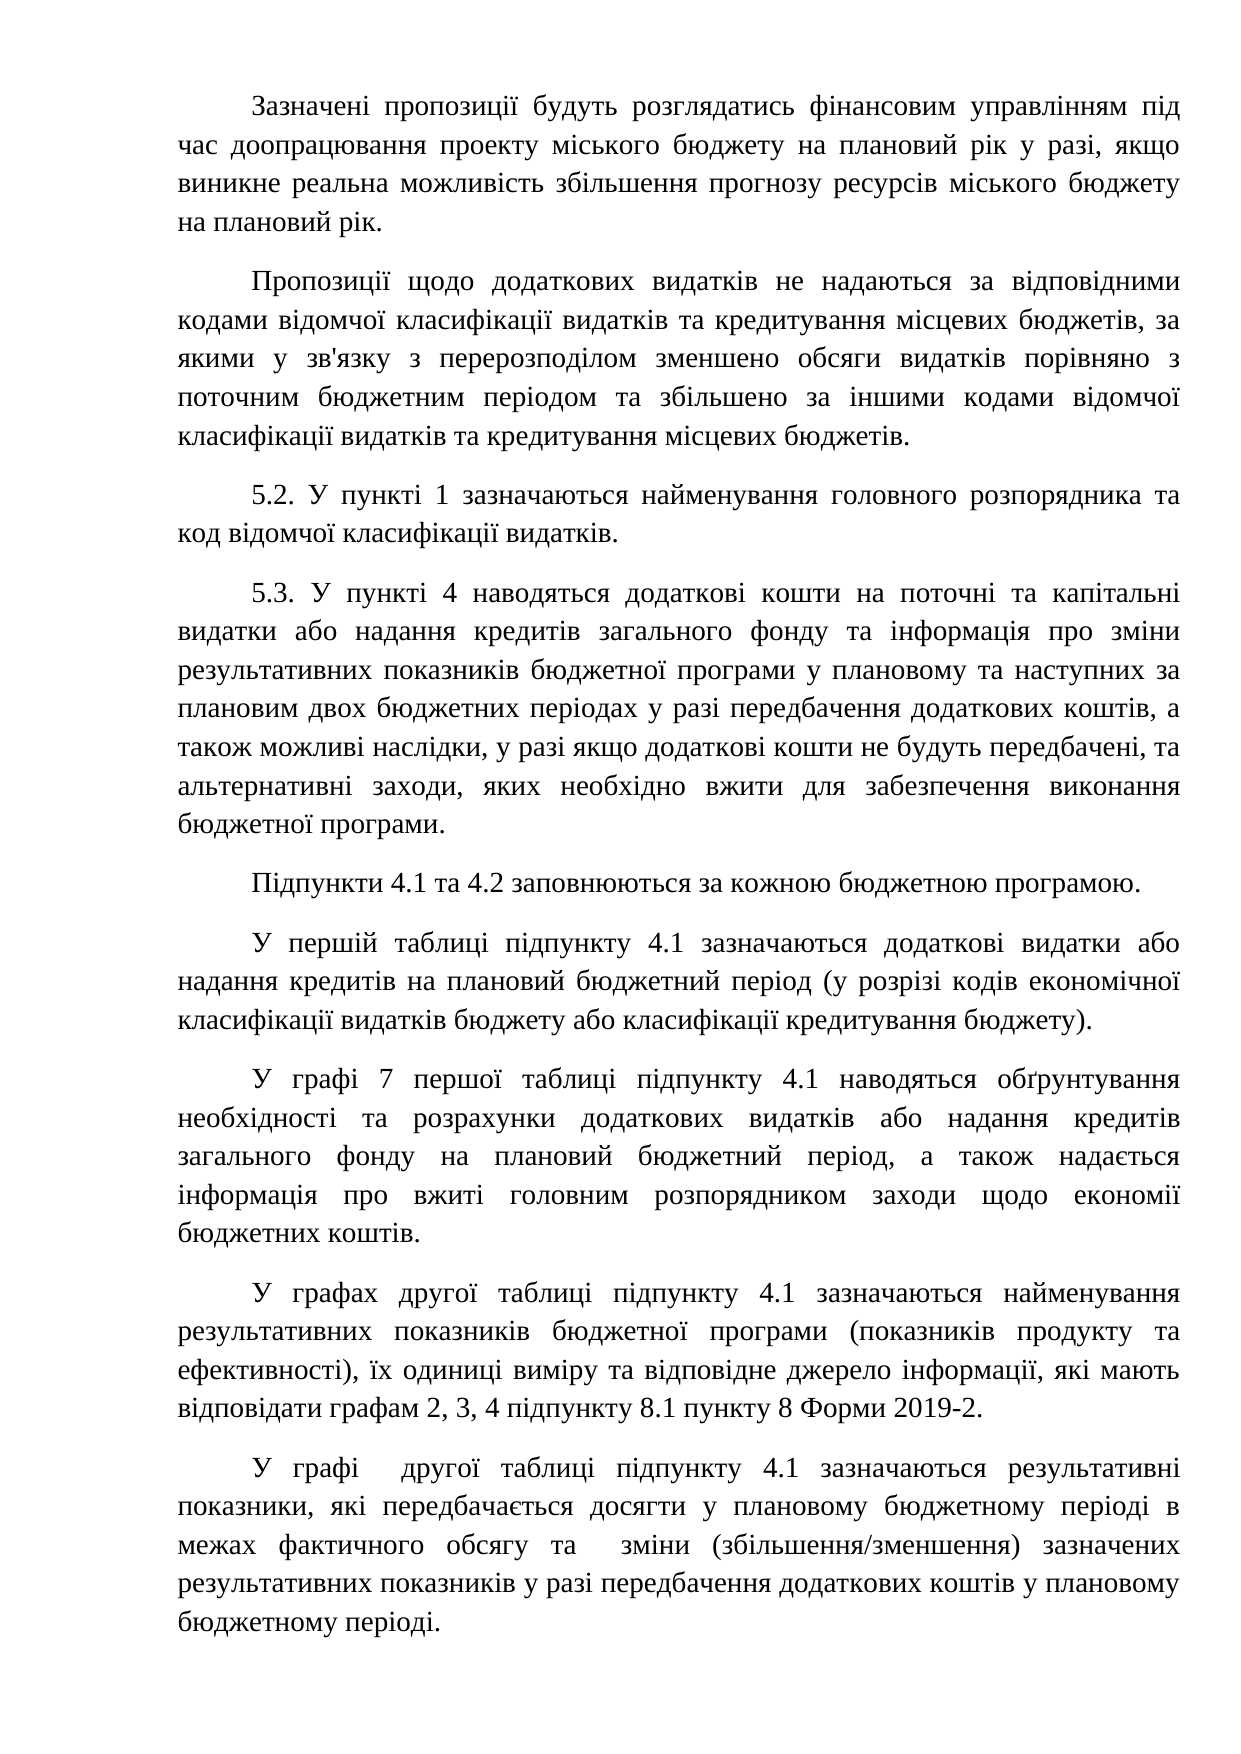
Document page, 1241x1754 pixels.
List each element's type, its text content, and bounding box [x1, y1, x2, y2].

text У першій таблиці підпункту 4.1 зазначаються додаткові видатки або надання кредитів на плановий бюджетний період (у розрізі кодів економічної класифікації видатків бюджету або класифікації кредитування бюджету). [177, 925, 1181, 1036]
text Підпункти 4.1 та 4.2 заповнюються за кожною бюджетною програмою. [177, 866, 1181, 899]
text У графі другої таблиці підпункту 4.1 зазначаються результативні показники, які передбачається досягти у плановому бюджетному періоді в межах фактичного обсягу та зміни (збільшення/зменшення) зазначених результативних показників у разі передбачення додаткових коштів у плановому бюджетному періоді. [177, 1450, 1181, 1638]
text Зазначені пропозиції будуть розглядатись фінансовим управлінням під час доопрацювання проекту міського бюджету на плановий рік у разі, якщо виникне реальна можливість збільшення прогнозу ресурсів міського бюджету на плановий рік. [177, 88, 1181, 238]
text 5.2. У пункті 1 зазначаються найменування головного розпорядника та код відомчої класифікації видатків. [177, 477, 1181, 549]
text У графах другої таблиці підпункту 4.1 зазначаються найменування результативних показників бюджетної програми (показників продукту та ефективності), їх одиниці виміру та відповідне джерело інформації, які мають відповідати графам 2, 3, 4 підпункту 8.1 пункту 8 Форми 2019-2. [177, 1275, 1181, 1424]
text 5.3. У пункті 4 наводяться додаткові кошти на поточні та капітальні видатки або надання кредитів загального фонду та інформація про зміни результативних показників бюджетної програми у плановому та наступних за плановим двох бюджетних періодах у разі передбачення додаткових коштів, а також можливі наслідки, у разі якщо додаткові кошти не будуть передбачені, та альтернативні заходи, яких необхідно вжити для забезпечення виконання бюджетної програми. [177, 575, 1181, 840]
text Пропозиції щодо додаткових видатків не надаються за відповідними кодами відомчої класифікації видатків та кредитування місцевих бюджетів, за якими у зв'язку з перерозподілом зменшено обсяги видатків порівняно з поточним бюджетним періодом та збільшено за іншими кодами відомчої класифікації видатків та кредитування місцевих бюджетів. [177, 263, 1181, 451]
text У графі 7 першої таблиці підпункту 4.1 наводяться обґрунтування необхідності та розрахунки додаткових видатків або надання кредитів загального фонду на плановий бюджетний період, а також надається інформація про вжиті головним розпорядником заходи щодо економії бюджетних коштів. [177, 1061, 1181, 1249]
